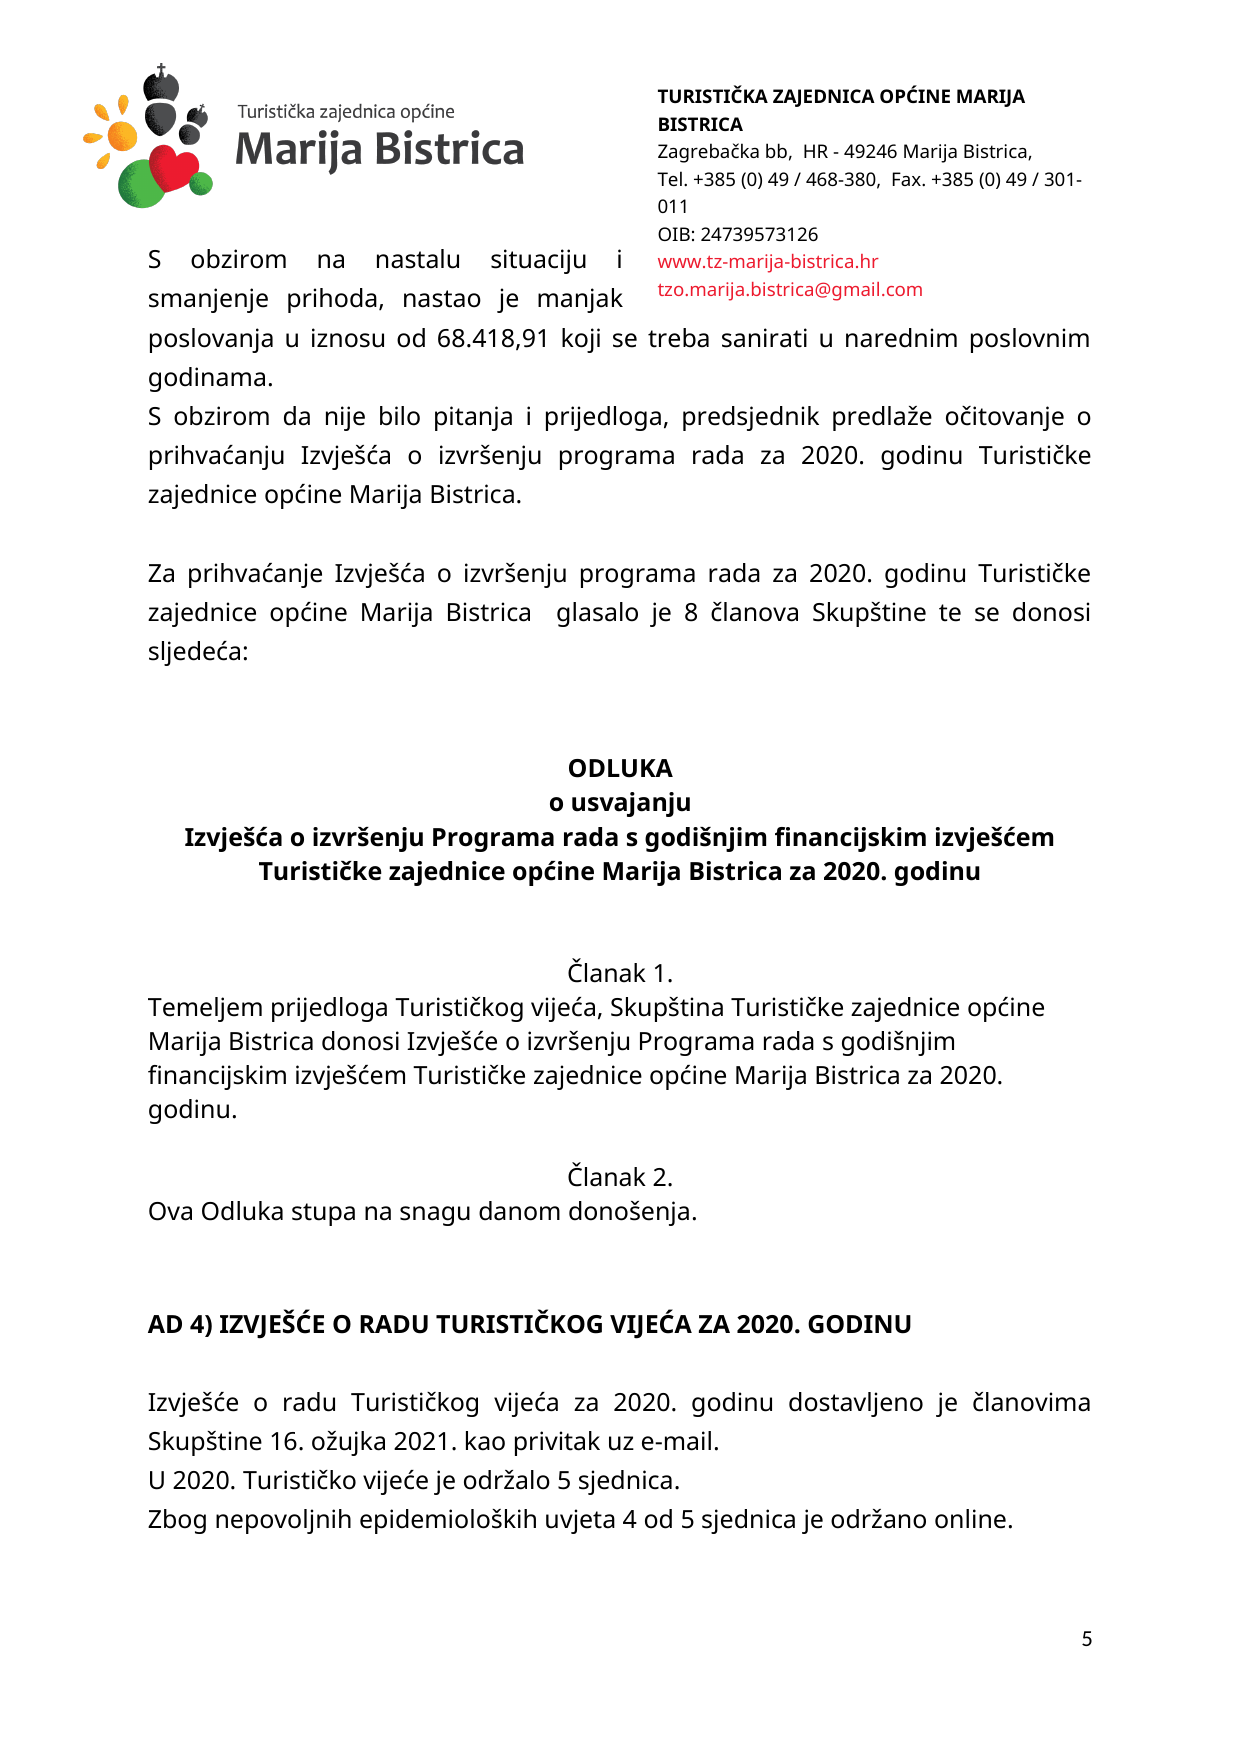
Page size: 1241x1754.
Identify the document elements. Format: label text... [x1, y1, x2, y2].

picture [45, 12, 571, 263]
text S obzirom na nastalu situaciju i smanjenje prihoda, nastao je manjak poslovanja u iznosu od 68.418,91 koji se treba sanirati u narednim poslovnim godinama. [148, 242, 1093, 393]
text U 2020. Turističko vijeće je održalo 5 sjednica. [148, 1463, 1093, 1497]
text AD 4) IZVJEŠĆE O RADU TURISTIČKOG VIJEĆA ZA 2020. GODINU [148, 1306, 1093, 1340]
text S obzirom da nije bilo pitanja i prijedloga, predsjednik predlaže očitovanje o prihvaćanju Izvješća o izvršenju programa rada za 2020. godinu Turističke zajednice općine Marija Bistrica. [148, 398, 1093, 511]
text Članak 1. [148, 955, 1093, 989]
text Izvješće o radu Turističkog vijeća za 2020. godinu dostavljeno je članovima Skupštine 16. ožujka 2021. kao privitak uz e-mail. [148, 1384, 1093, 1458]
text Izvješća o izvršenju Programa rada s godišnjim financijskim izvješćem Turističke zajednice općine Marija Bistrica za 2020. godinu [148, 819, 1093, 887]
text Temeljem prijedloga Turističkog vijeća, Skupština Turističke zajednice općine Marija Bistrica donosi Izvješće o izvršenju Programa rada s godišnjim financijskim izvješćem Turističke zajednice općine Marija Bistrica za 2020. godinu. [148, 989, 1093, 1126]
text Ova Odluka stupa na snagu danom donošenja. [148, 1194, 1093, 1228]
text o usvajanju [148, 785, 1093, 819]
text ODLUKA [148, 751, 1093, 785]
text Zbog nepovoljnih epidemioloških uvjeta 4 od 5 sjednica je održano online. [148, 1502, 1093, 1536]
text Članak 2. [148, 1160, 1093, 1194]
text Za prihvaćanje Izvješća o izvršenju programa rada za 2020. godinu Turističke zajednice općine Marija Bistrica glasalo je 8 članova Skupštine te se donosi sljedeća: [148, 555, 1093, 668]
